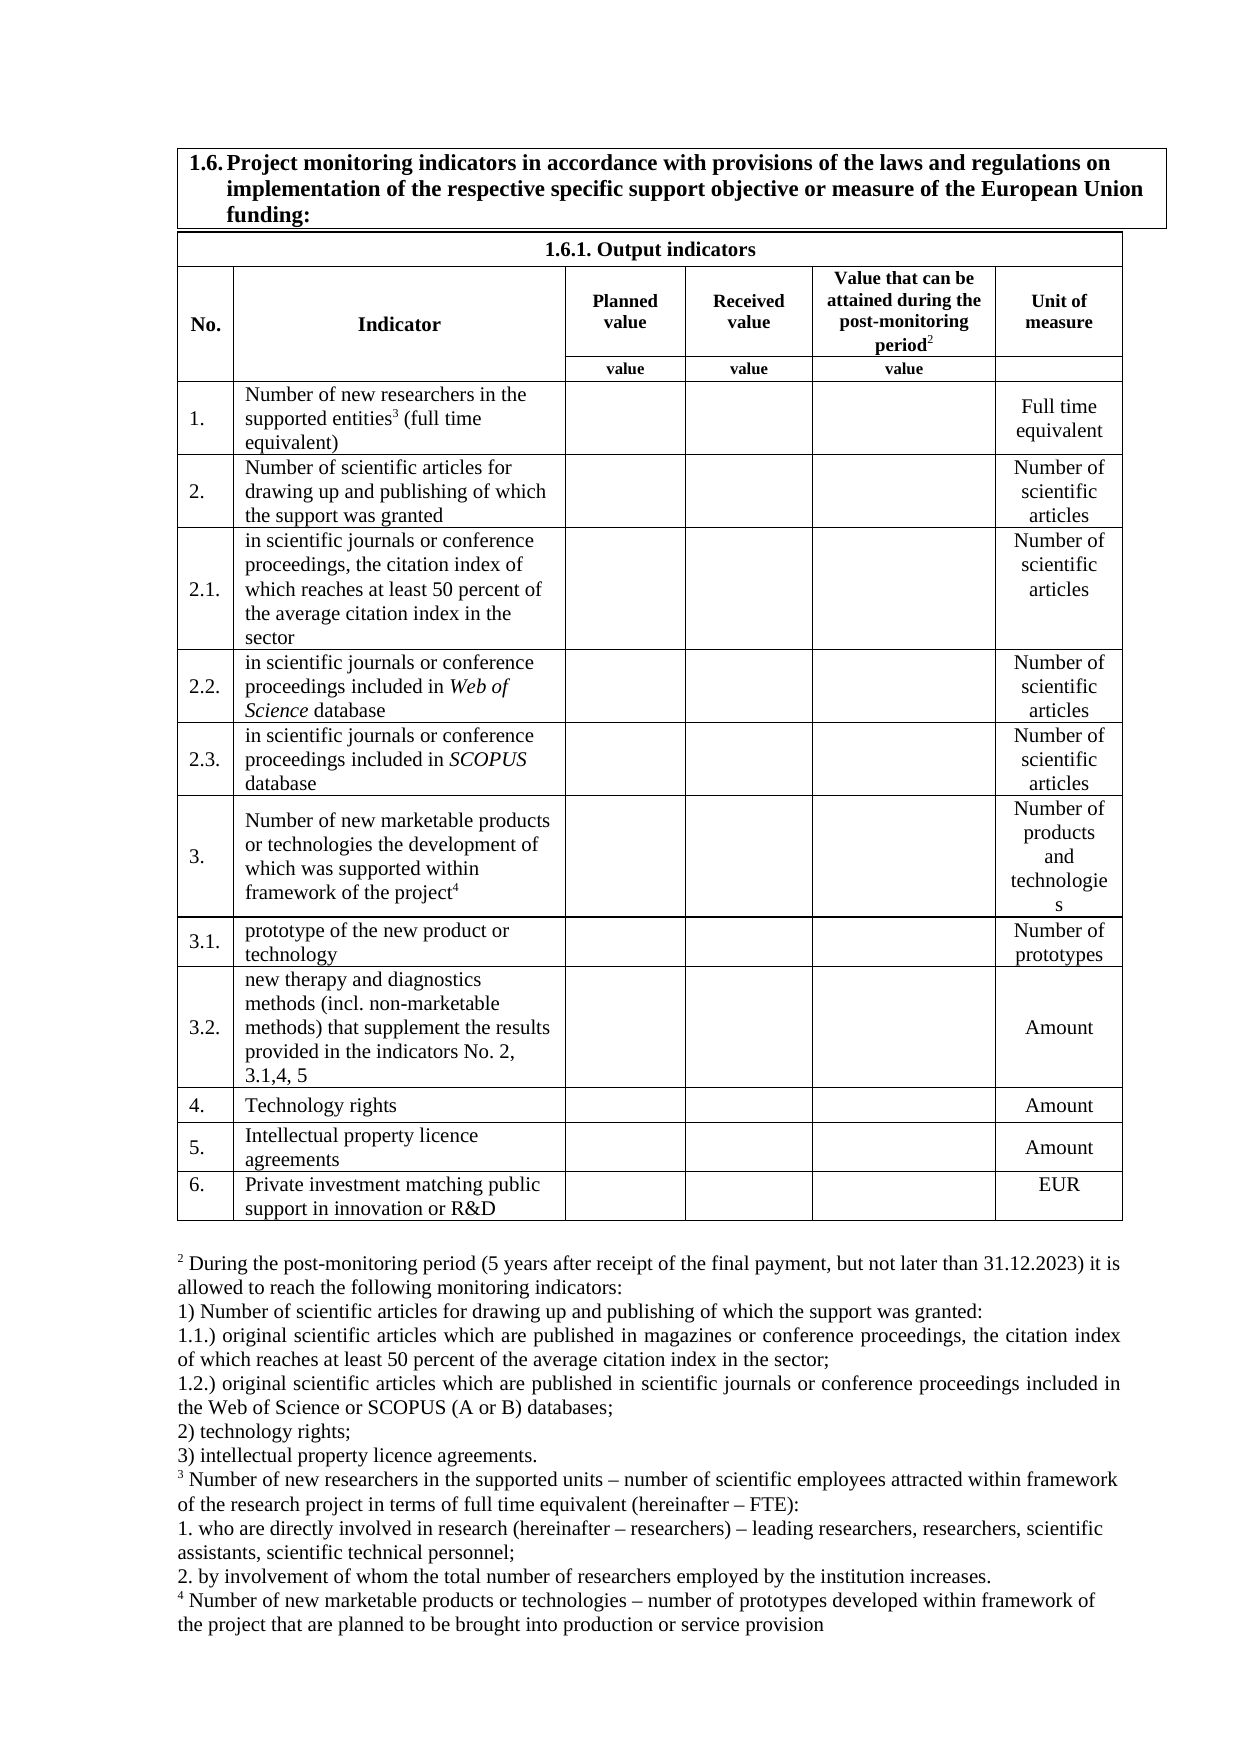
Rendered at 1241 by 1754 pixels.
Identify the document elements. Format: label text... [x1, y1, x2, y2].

table_cell Number of prototypes [996, 918, 1122, 966]
table_cell [566, 1088, 685, 1122]
table_cell [996, 357, 1122, 381]
table_cell Amount [996, 967, 1122, 1087]
table_cell [686, 796, 812, 916]
table_cell [566, 382, 685, 454]
table_cell Amount [996, 1088, 1122, 1122]
table_cell 2. [178, 455, 233, 527]
table_cell [813, 723, 995, 795]
table_cell [686, 382, 812, 454]
table_cell Amount [996, 1123, 1122, 1171]
table_cell value [813, 357, 995, 381]
table_cell Private investment matching public support in innovation or R&D projects [234, 1172, 565, 1220]
table_cell [566, 650, 685, 722]
table_cell in scientific journals or conference proceedings, the citation index of which reaches at least 50 percent of the average citation index in the sector [234, 528, 565, 649]
table_header 1.6.1. Output indicators [178, 233, 1122, 266]
table_cell 4. [178, 1088, 233, 1122]
table_cell Technology rights [234, 1088, 565, 1122]
table_cell [686, 967, 812, 1087]
table_cell 3. [178, 796, 233, 916]
table_cell [686, 1172, 812, 1220]
table_cell [566, 528, 685, 649]
table_cell Value that can be attained during the post-monitoring period [813, 267, 995, 356]
table_cell [813, 382, 995, 454]
table_cell Number of new marketable products or technologies the development of which was supported within framework of the project [234, 796, 565, 916]
table_cell 6. [178, 1172, 233, 1220]
table_cell Number of scientific articles [996, 723, 1122, 795]
table_cell [566, 918, 685, 966]
table_cell in scientific journals or conference proceedings included in Web of Science database [234, 650, 565, 722]
table_cell [566, 1172, 685, 1220]
table_cell No. [178, 267, 233, 381]
table_cell prototype of the new product or technology [234, 918, 565, 966]
table_cell [686, 650, 812, 722]
table_cell Number of scientific articles [996, 455, 1122, 527]
table_cell Number of new researchers in the supported entities (full time equivalent) [234, 382, 565, 454]
table_cell EUR [996, 1172, 1122, 1220]
table_cell [686, 918, 812, 966]
table_cell value [686, 357, 812, 381]
table_cell 3.2. [178, 967, 233, 1087]
table_cell [566, 796, 685, 916]
table_cell [686, 1123, 812, 1171]
table_cell [813, 796, 995, 916]
table_cell 2.1. [178, 528, 233, 649]
table_cell Intellectual property licence agreements [234, 1123, 565, 1171]
table_cell value [566, 357, 685, 381]
table_cell [813, 918, 995, 966]
table_cell Unit of measure [996, 267, 1122, 356]
table_cell Full time equivalent [996, 382, 1122, 454]
table_cell Number of scientific articles [996, 528, 1122, 649]
table_cell Planned value [566, 267, 685, 356]
table_cell [686, 1088, 812, 1122]
table_cell [813, 455, 995, 527]
table_cell 2.2. [178, 650, 233, 722]
table_cell [813, 967, 995, 1087]
table_cell Number of products and technologies [996, 796, 1122, 916]
table_cell [813, 1123, 995, 1171]
table_cell [813, 1088, 995, 1122]
table_header Project monitoring indicators in accordance with provisions of the laws and regulations on implementation of the respective specific support objective or measure of the European Union funding: [178, 149, 1166, 228]
table_cell 3.1. [178, 918, 233, 966]
table_cell Number of scientific articles for drawing up and publishing of which the support was granted [234, 455, 565, 527]
table_cell Received value [686, 267, 812, 356]
table_cell [686, 723, 812, 795]
table_cell [813, 1172, 995, 1220]
table_cell [566, 1123, 685, 1171]
table_cell [813, 650, 995, 722]
table_cell Indicator [234, 267, 565, 381]
table_cell 1. [178, 382, 233, 454]
table_cell [566, 723, 685, 795]
table_cell new therapy and diagnostics methods (incl. non-marketable methods) that supplement the results provided in the indicators No. 2, 3.1,4, 5 [234, 967, 565, 1087]
table_cell [686, 455, 812, 527]
table_cell [686, 528, 812, 649]
table_cell 2.3. [178, 723, 233, 795]
table_cell [566, 455, 685, 527]
table_cell 5. [178, 1123, 233, 1171]
table_cell in scientific journals or conference proceedings included in SCOPUS database [234, 723, 565, 795]
table_cell Number of scientific articles [996, 650, 1122, 722]
table_cell [813, 528, 995, 649]
table_cell [566, 967, 685, 1087]
